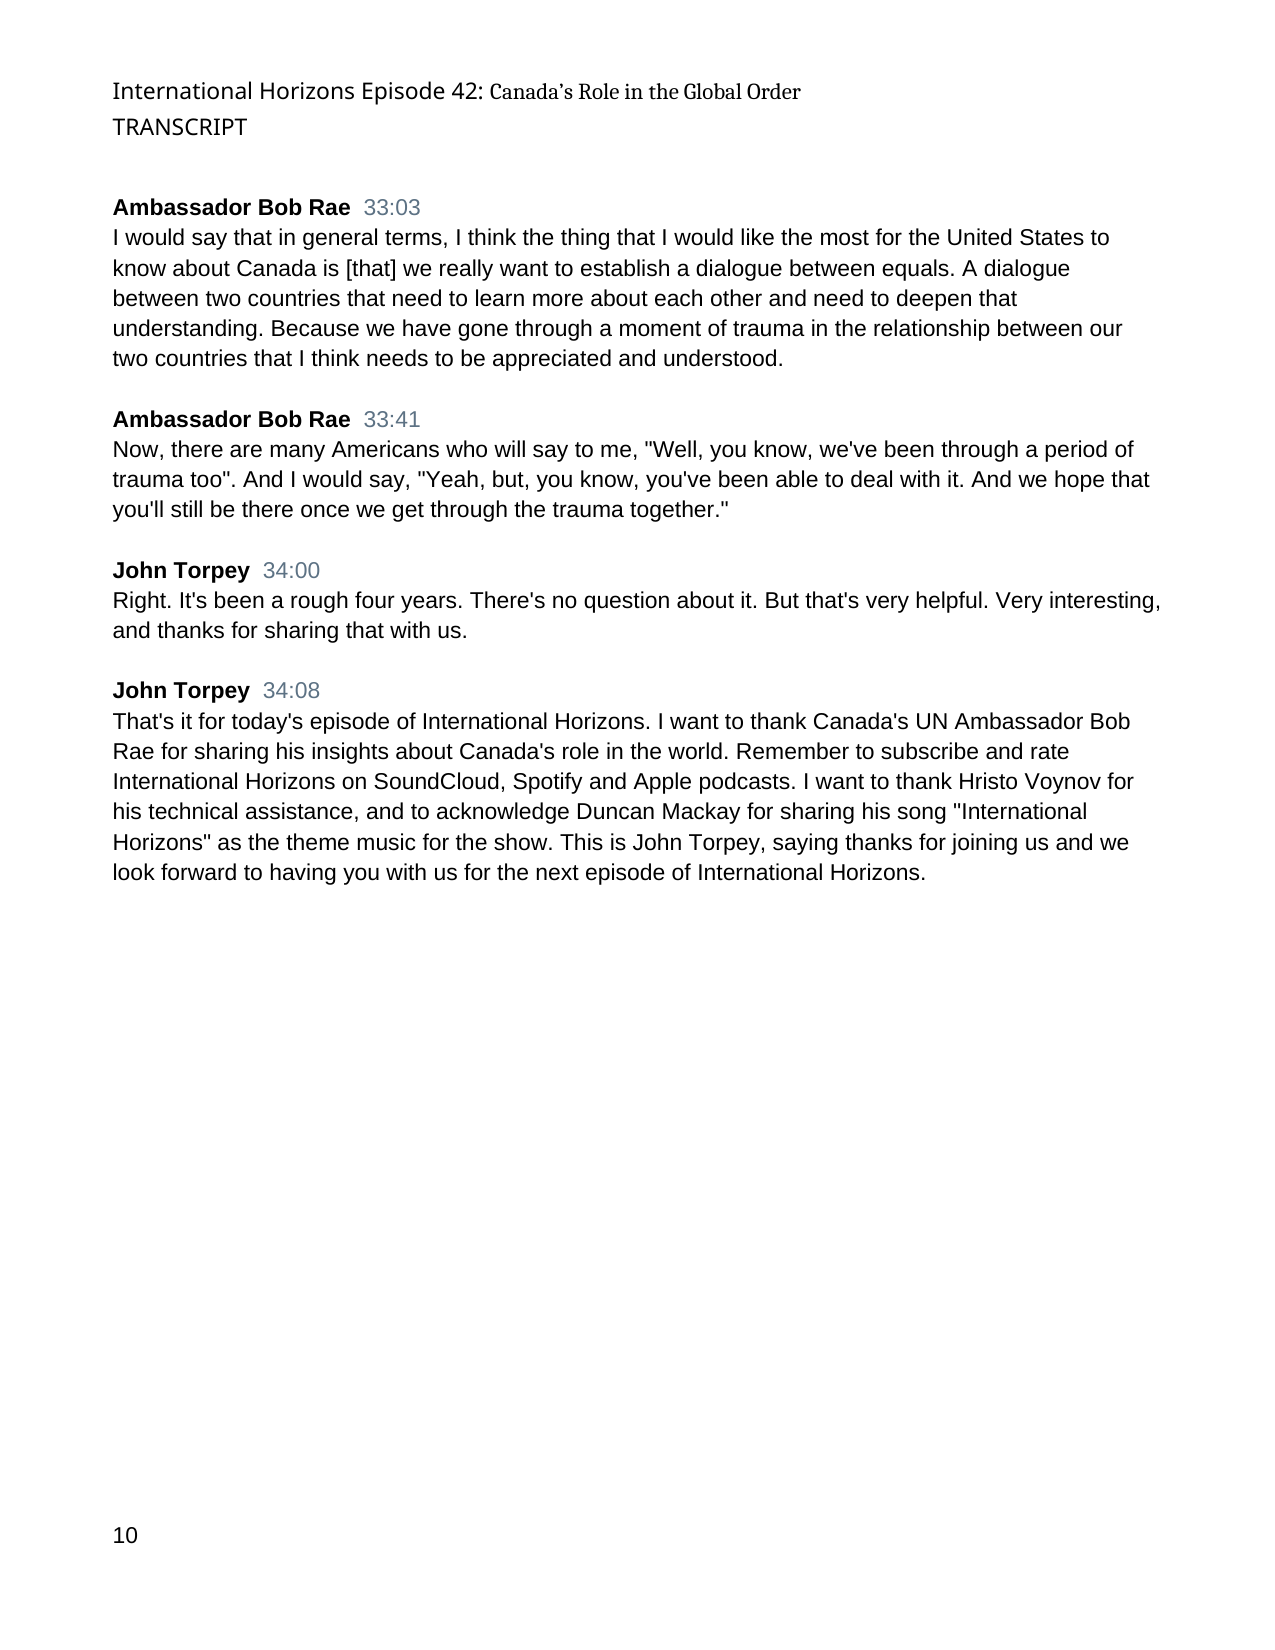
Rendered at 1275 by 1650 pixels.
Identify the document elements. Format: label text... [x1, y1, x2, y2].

text I would say that in general terms, I think the thing that I would like the most for the United States to know about Canada is [that] we really want to establish a dialogue between equals. A dialogue between two countries that need to learn more about each other and need to deepen that understanding. Because we have gone through a moment of trauma in the relationship between our two countries that I think needs to be appreciated and understood. [112, 224, 1162, 371]
text John Torpey 34:08 [112, 677, 1162, 704]
text That's it for today's episode of International Horizons. I want to thank Canada's UN Ambassador Bob Rae for sharing his insights about Canada's role in the world. Remember to subscribe and rate International Horizons on SoundCloud, Spotify and Apple podcasts. I want to thank Hristo Voynov for his technical assistance, and to acknowledge Duncan Mackay for sharing his song "International Horizons" as the theme music for the show. This is John Torpey, saying thanks for joining us and we look forward to having you with us for the next episode of International Horizons. [112, 708, 1162, 885]
text John Torpey 34:00 [112, 557, 1162, 583]
text Now, there are many Americans who will say to me, "Well, you know, we've been through a period of trauma too". And I would say, "Yeah, but, you know, you've been able to deal with it. And we hope that you'll still be there once we get through the trauma together." [112, 436, 1162, 522]
text Ambassador Bob Rae 33:41 [112, 406, 1162, 432]
text Ambassador Bob Rae 33:03 [112, 194, 1162, 220]
text Right. It's been a rough four years. There's no question about it. But that's very helpful. Very interesting, and thanks for sharing that with us. [112, 587, 1162, 643]
